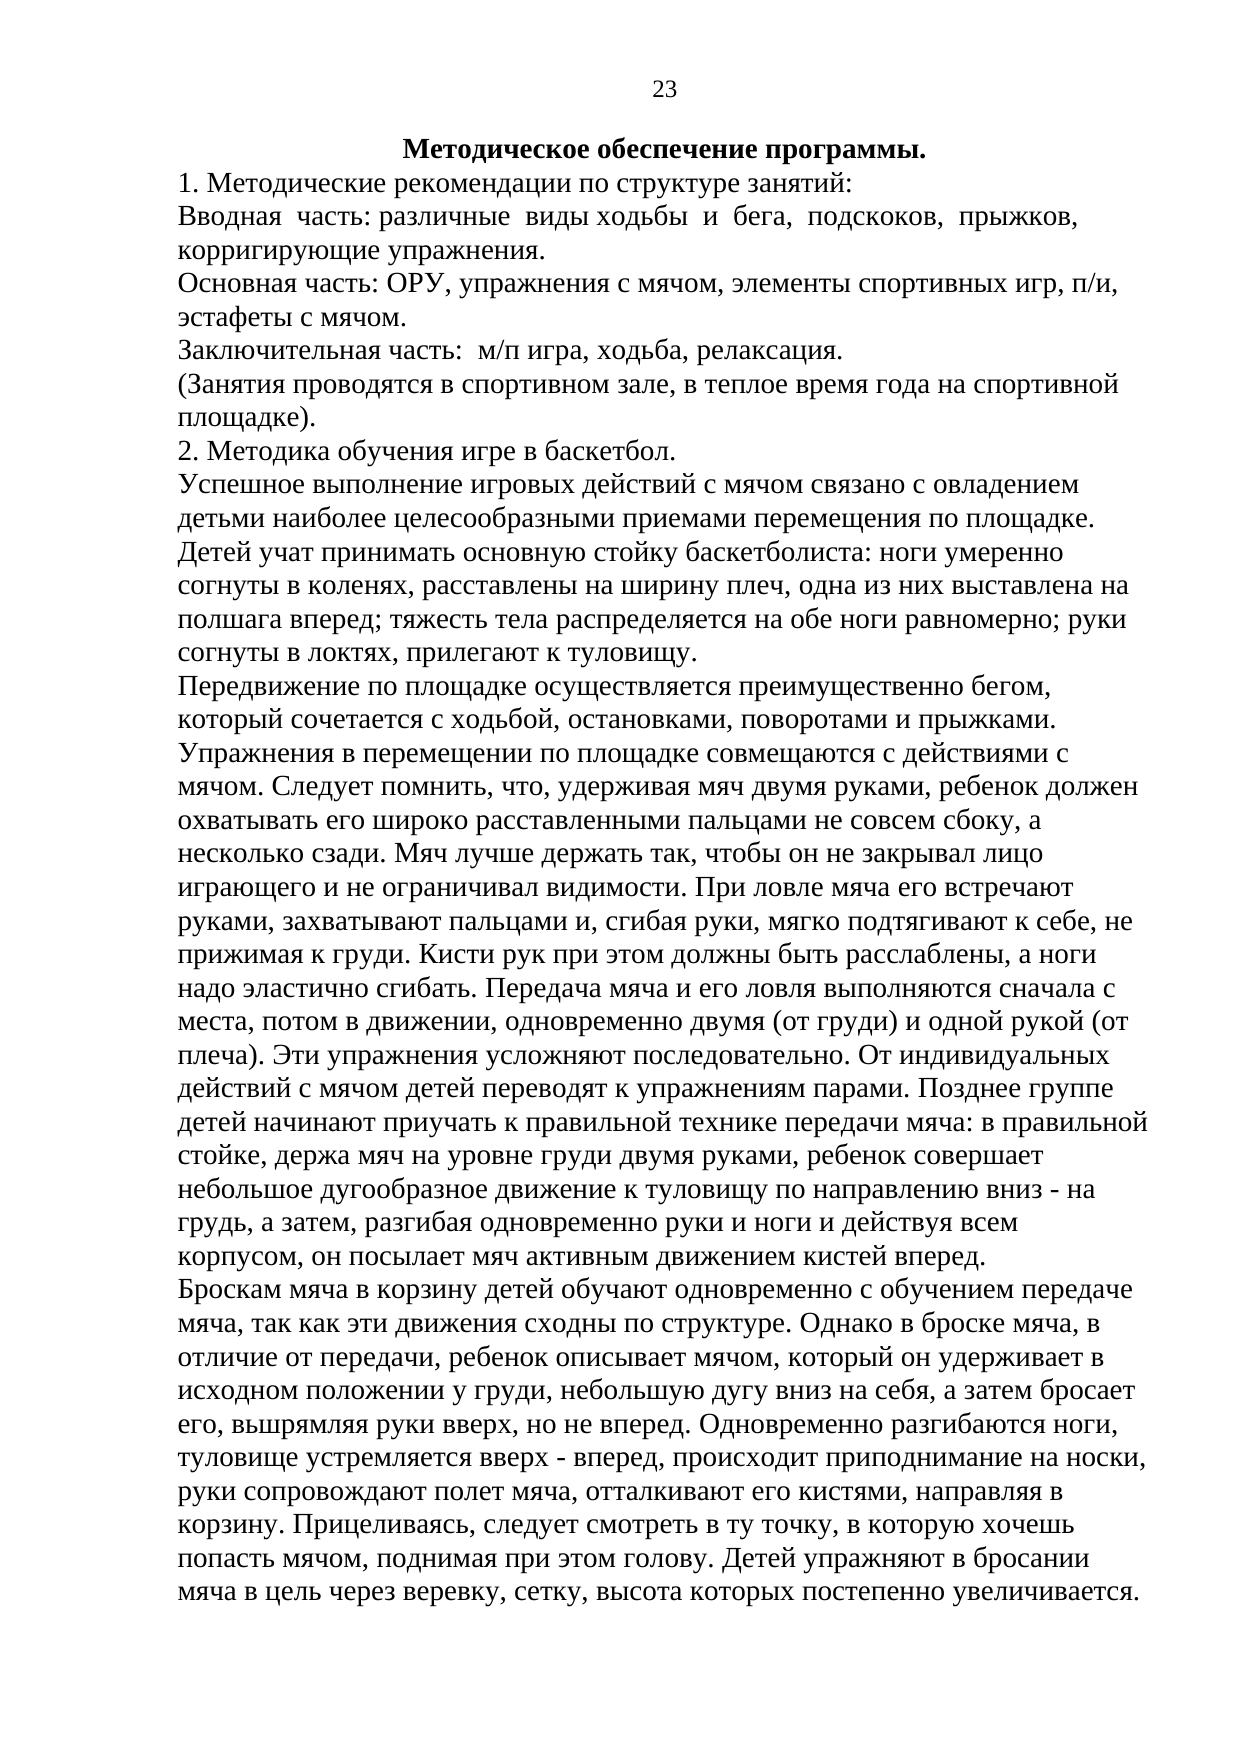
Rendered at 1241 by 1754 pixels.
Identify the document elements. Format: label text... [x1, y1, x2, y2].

text 1. Методические рекомендации по структуре занятий: [177, 165, 1152, 198]
text Передвижение по площадке осуществляется преимущественно бегом, который сочетается с ходьбой, остановками, поворотами и прыжками. Упражнения в перемещении по площадке совмещаются с действиями с мячом. Следует помнить, что, удерживая мяч двумя руками, ребенок должен охватывать его широко расставленными пальцами не совсем сбоку, а несколько сзади. Мяч лучше держать так, чтобы он не закрывал лицо играющего и не ограничивал видимости. При ловле мяча его встречают руками, захватывают пальцами и, сгибая руки, мягко подтягивают к себе, не прижимая к груди. Кисти рук при этом должны быть расслаблены, а ноги надо эластично сгибать. Передача мяча и его ловля выполняются сначала с места, потом в движении, одновременно двумя (от груди) и одной рукой (от плеча). Эти упражнения усложняют последовательно. От индивидуальных действий с мячом детей переводят к упражнениям парами. Позднее группе детей начинают приучать к правильной технике передачи мяча: в правильной стойке, держа мяч на уровне груди двумя руками, ребенок совершает небольшое дугообразное движение к туловищу по направлению вниз - на грудь, а затем, разгибая одновременно руки и ноги и действуя всем корпусом, он посылает мяч активным движением кистей вперед. [177, 668, 1152, 1272]
text Заключительная часть: м/п игра, ходьба, релаксация. [177, 332, 1152, 366]
text Методическое обеспечение программы. [177, 131, 1152, 165]
text Основная часть: ОРУ, упражнения с мячом, элементы спортивных игр, п/и, эстафеты с мячом. [177, 265, 1152, 332]
text Броскам мяча в корзину детей обучают одновременно с обучением передаче мяча, так как эти движения сходны по структуре. Однако в броске мяча, в отличие от передачи, ребенок описывает мячом, который он удерживает в исходном положении у груди, небольшую дугу вниз на себя, а затем бросает его, вьшрямляя руки вверх, но не вперед. Одновременно разгибаются ноги, туловище устремляется вверх - вперед, происходит приподнимание на носки, руки сопровождают полет мяча, отталкивают его кистями, направляя в корзину. Прицеливаясь, следует смотреть в ту точку, в которую хочешь попасть мячом, поднимая при этом голову. Детей упражняют в бросании мяча в цель через веревку, сетку, высота которых постепенно увеличивается. [177, 1272, 1152, 1607]
text Успешное выполнение игровых действий с мячом связано с овладением детьми наиболее целесообразными приемами перемещения по площадке. Детей учат принимать основную стойку баскетболиста: ноги умеренно согнуты в коленях, расставлены на ширину плеч, одна из них выставлена на полшага вперед; тяжесть тела распределяется на обе ноги равномерно; руки согнуты в локтях, прилегают к туловищу. [177, 467, 1152, 668]
text (Занятия проводятся в спортивном зале, в теплое время года на спортивной площадке). [177, 366, 1152, 433]
text Вводная часть: различные виды ходьбы и бега, подскоков, прыжков, корригирующие упражнения. [177, 198, 1152, 265]
text 2. Методика обучения игре в баскетбол. [177, 433, 1152, 467]
